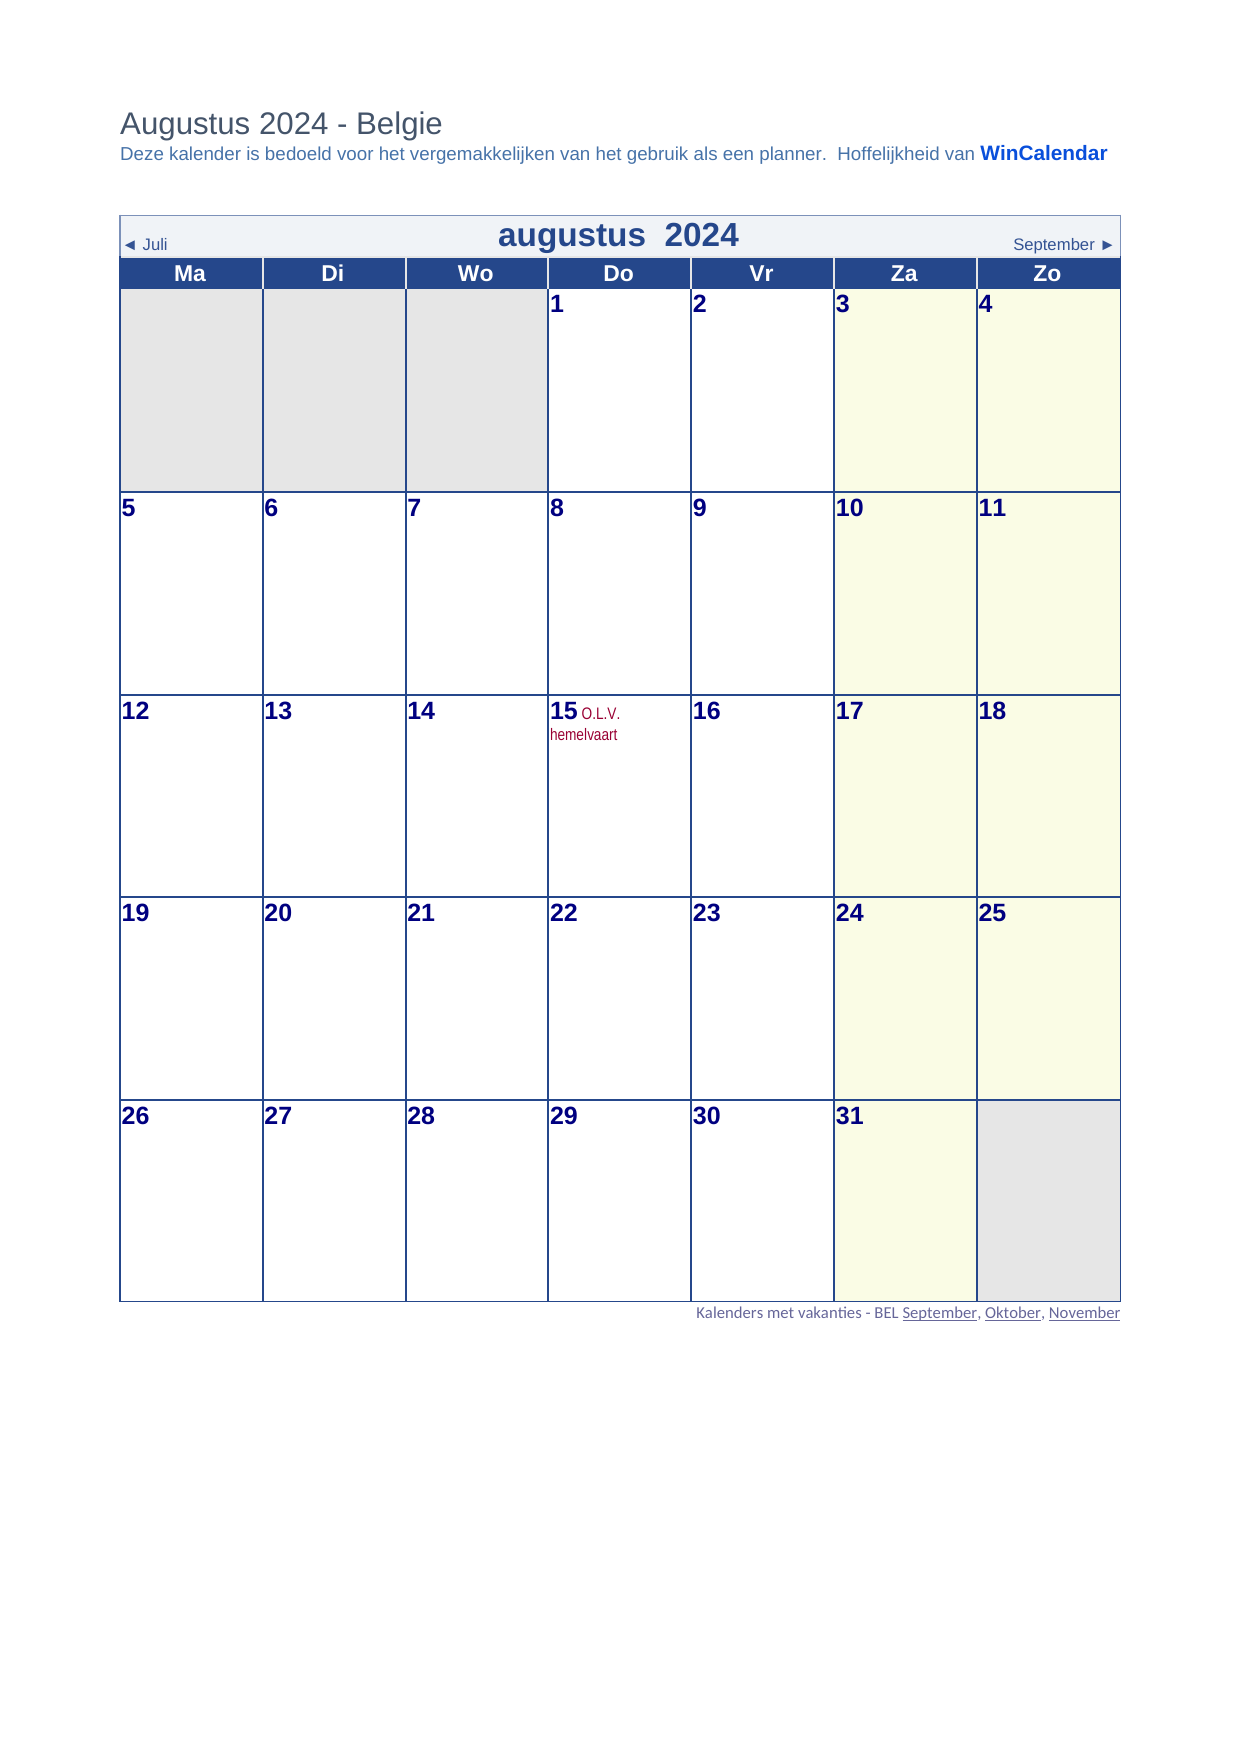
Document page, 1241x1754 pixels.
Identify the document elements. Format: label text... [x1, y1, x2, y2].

table_cell 15 O.L.V. hemelvaart [549, 696, 690, 896]
table_cell 8 [549, 493, 690, 694]
table_cell 12 [121, 696, 262, 896]
table_cell [121, 289, 262, 491]
table_cell 22 [549, 898, 690, 1099]
table_cell Ma [121, 258, 262, 289]
table_cell 7 [407, 493, 547, 694]
table_header ◄ Juli [121, 216, 263, 256]
table_cell [978, 1101, 1120, 1301]
table_cell 9 [692, 493, 833, 694]
table_cell 29 [549, 1101, 690, 1301]
table_cell Do [549, 258, 690, 289]
table_cell 30 [692, 1101, 833, 1301]
table_cell [264, 289, 405, 491]
table_header September ► [977, 216, 1120, 256]
table_cell 5 [121, 493, 262, 694]
text Kalenders met vakanties - BEL September, Oktober, November [120, 1302, 1120, 1322]
table_cell Wo [407, 258, 547, 289]
table_cell 1 [549, 289, 690, 491]
table_cell 10 [835, 493, 976, 694]
table_cell 23 [692, 898, 833, 1099]
table_cell 6 [264, 493, 405, 694]
table_cell Za [835, 258, 976, 289]
table_cell 21 [407, 898, 547, 1099]
table_cell 26 [121, 1101, 262, 1301]
table_cell Di [264, 258, 405, 289]
table_cell 31 [835, 1101, 976, 1301]
table_cell 19 [121, 898, 262, 1099]
table_cell 25 [978, 898, 1120, 1099]
table_cell Zo [978, 258, 1120, 289]
table_cell 24 [835, 898, 976, 1099]
table_cell 14 [407, 696, 547, 896]
table_cell 13 [264, 696, 405, 896]
table_cell 28 [407, 1101, 547, 1301]
table_header augustus 2024 [263, 216, 977, 256]
table_cell Vr [692, 258, 833, 289]
table_cell [407, 289, 547, 491]
table_cell 11 [978, 493, 1120, 694]
text Augustus 2024 - Belgie Deze kalender is bedoeld voor het vergemakkelijken van het gebruik als een planner. Hoffelijkheid van WinCalendar [120, 105, 1120, 193]
table_cell 17 [835, 696, 976, 896]
table_cell 3 [835, 289, 976, 491]
table_cell 2 [692, 289, 833, 491]
table_cell 18 [978, 696, 1120, 896]
table_cell 20 [264, 898, 405, 1099]
table_cell 27 [264, 1101, 405, 1301]
table_cell 4 [978, 289, 1120, 491]
table_cell 16 [692, 696, 833, 896]
